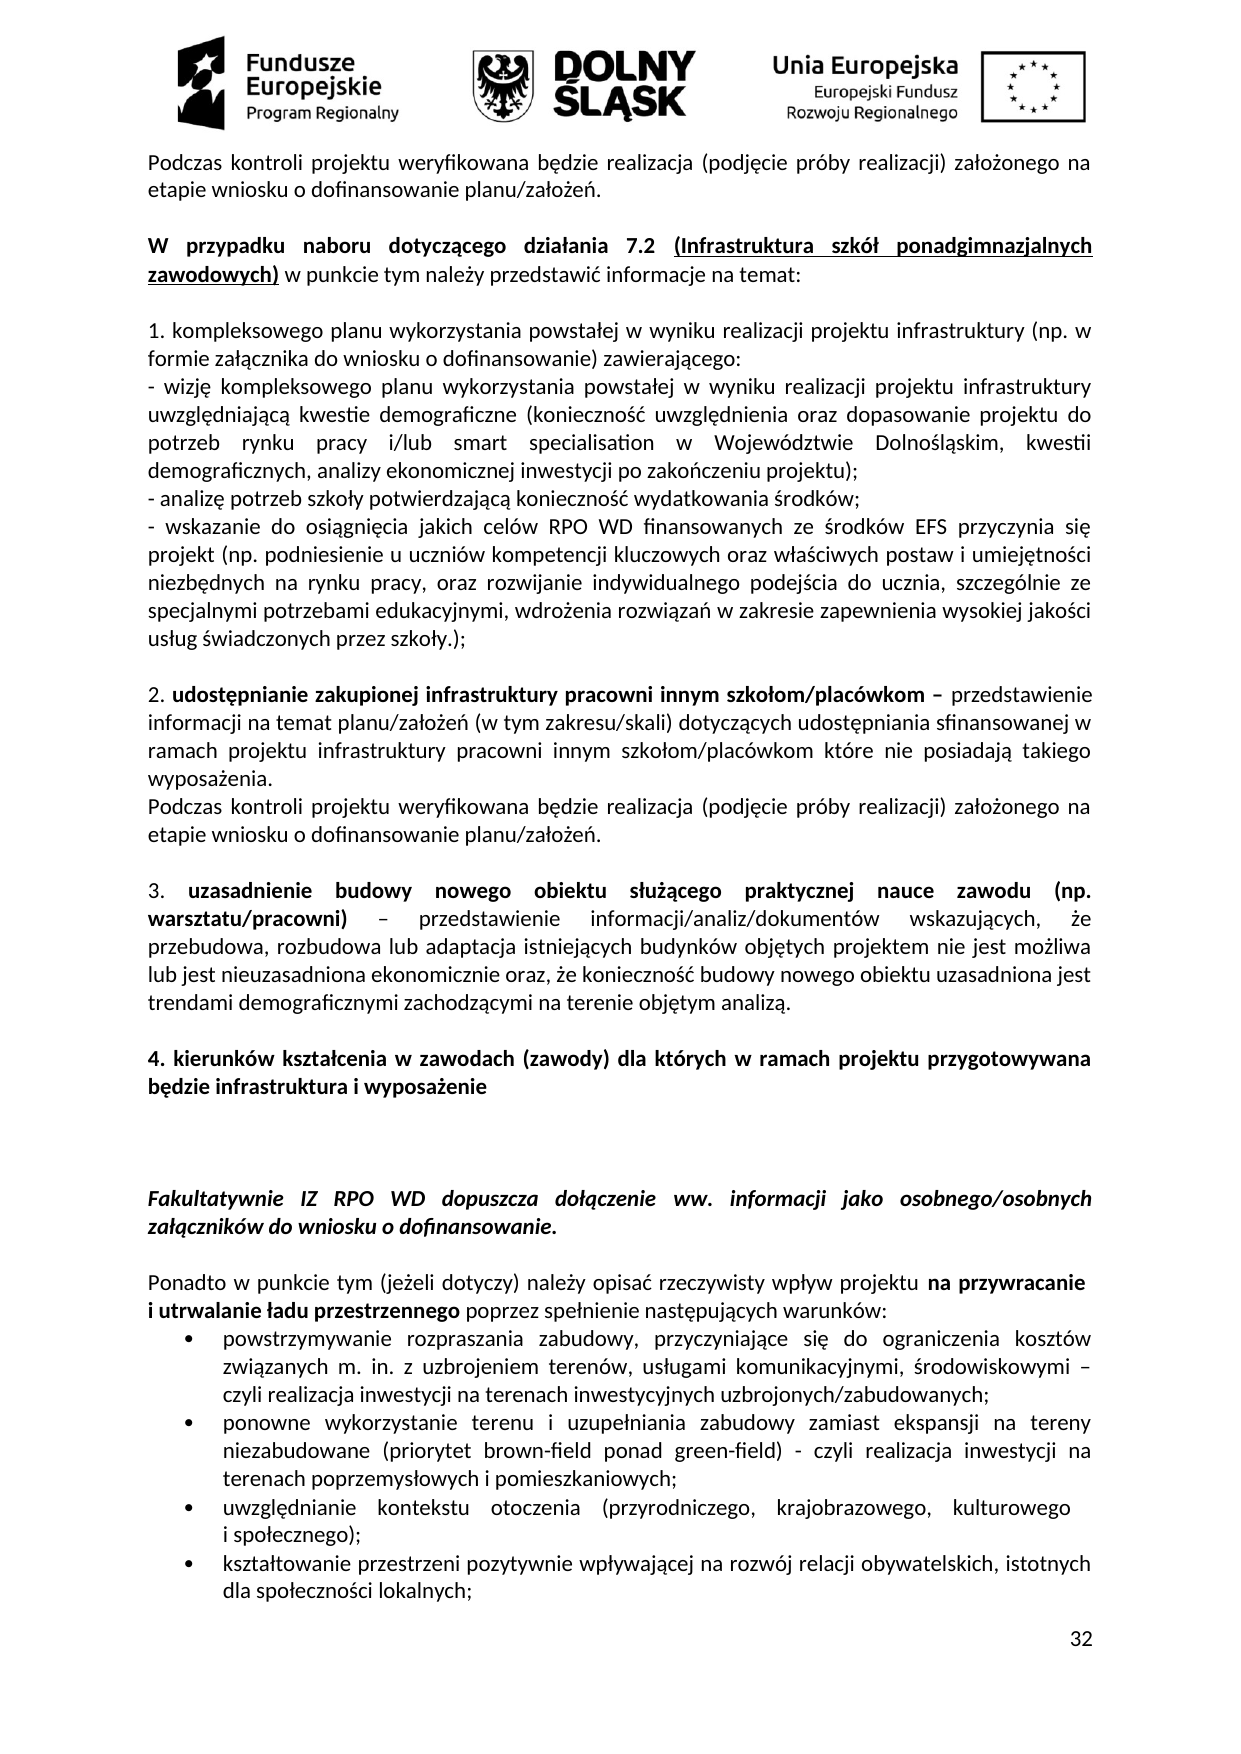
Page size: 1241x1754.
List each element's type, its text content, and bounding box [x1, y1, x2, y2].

text 2. udostępnianie zakupionej infrastruktury pracowni innym szkołom/placówkom – przedstawienie informacji na temat planu/założeń (w tym zakresu/skali) dotyczących udostępniania sfinansowanej w ramach projektu infrastruktury pracowni innym szkołom/placówkom które nie posiadają takiego wyposażenia. [148, 680, 1093, 792]
text 3. uzasadnienie budowy nowego obiektu służącego praktycznej nauce zawodu (np. warsztatu/pracowni) – przedstawienie informacji/analiz/dokumentów wskazujących, że przebudowa, rozbudowa lub adaptacja istniejących budynków objętych projektem nie jest możliwa lub jest nieuzasadniona ekonomicznie oraz, że konieczność budowy nowego obiektu uzasadniona jest trendami demograficznymi zachodzącymi na terenie objętym analizą. [148, 876, 1093, 1016]
text - wizję kompleksowego planu wykorzystania powstałej w wyniku realizacji projektu infrastruktury uwzględniającą kwestie demograficzne (konieczność uwzględnienia oraz dopasowanie projektu do potrzeb rynku pracy i/lub smart specialisation w Województwie Dolnośląskim, kwestii demograficznych, analizy ekonomicznej inwestycji po zakończeniu projektu); [148, 372, 1093, 484]
text W przypadku naboru dotyczącego działania 7.2 (Infrastruktura szkół ponadgimnazjalnych zawodowych) w punkcie tym należy przedstawić informacje na temat: [148, 232, 1093, 288]
text Podczas kontroli projektu weryfikowana będzie realizacja (podjęcie próby realizacji) założonego na etapie wniosku o dofinansowanie planu/założeń. [148, 148, 1093, 204]
text Fakultatywnie IZ RPO WD dopuszcza dołączenie ww. informacji jako osobnego/osobnych załączników do wniosku o dofinansowanie. [148, 1184, 1093, 1240]
list kształtowanie przestrzeni pozytywnie wpływającej na rozwój relacji obywatelskich, istotnych dla społeczności lokalnych; [185, 1549, 1093, 1605]
text - analizę potrzeb szkoły potwierdzającą konieczność wydatkowania środków; [148, 484, 1093, 512]
list powstrzymywanie rozpraszania zabudowy, przyczyniające się do ograniczenia kosztów związanych m. in. z uzbrojeniem terenów, usługami komunikacyjnymi, środowiskowymi – czyli realizacja inwestycji na terenach inwestycyjnych uzbrojonych/zabudowanych; [185, 1324, 1093, 1408]
text Ponadto w punkcie tym (jeżeli dotyczy) należy opisać rzeczywisty wpływ projektu na przywracanie i utrwalanie ładu przestrzennego poprzez spełnienie następujących warunków: [148, 1268, 1093, 1324]
text Podczas kontroli projektu weryfikowana będzie realizacja (podjęcie próby realizacji) założonego na etapie wniosku o dofinansowanie planu/założeń. [148, 792, 1093, 848]
text 4. kierunków kształcenia w zawodach (zawody) dla których w ramach projektu przygotowywana będzie infrastruktura i wyposażenie [148, 1044, 1093, 1100]
list uwzględnianie kontekstu otoczenia (przyrodniczego, krajobrazowego, kulturowego i społecznego); [185, 1493, 1093, 1549]
text 1. kompleksowego planu wykorzystania powstałej w wyniku realizacji projektu infrastruktury (np. w formie załącznika do wniosku o dofinansowanie) zawierającego: [148, 316, 1093, 372]
picture [177, 29, 1086, 142]
list ponowne wykorzystanie terenu i uzupełniania zabudowy zamiast ekspansji na tereny niezabudowane (priorytet brown-field ponad green-field) - czyli realizacja inwestycji na terenach poprzemysłowych i pomieszkaniowych; [185, 1408, 1093, 1493]
